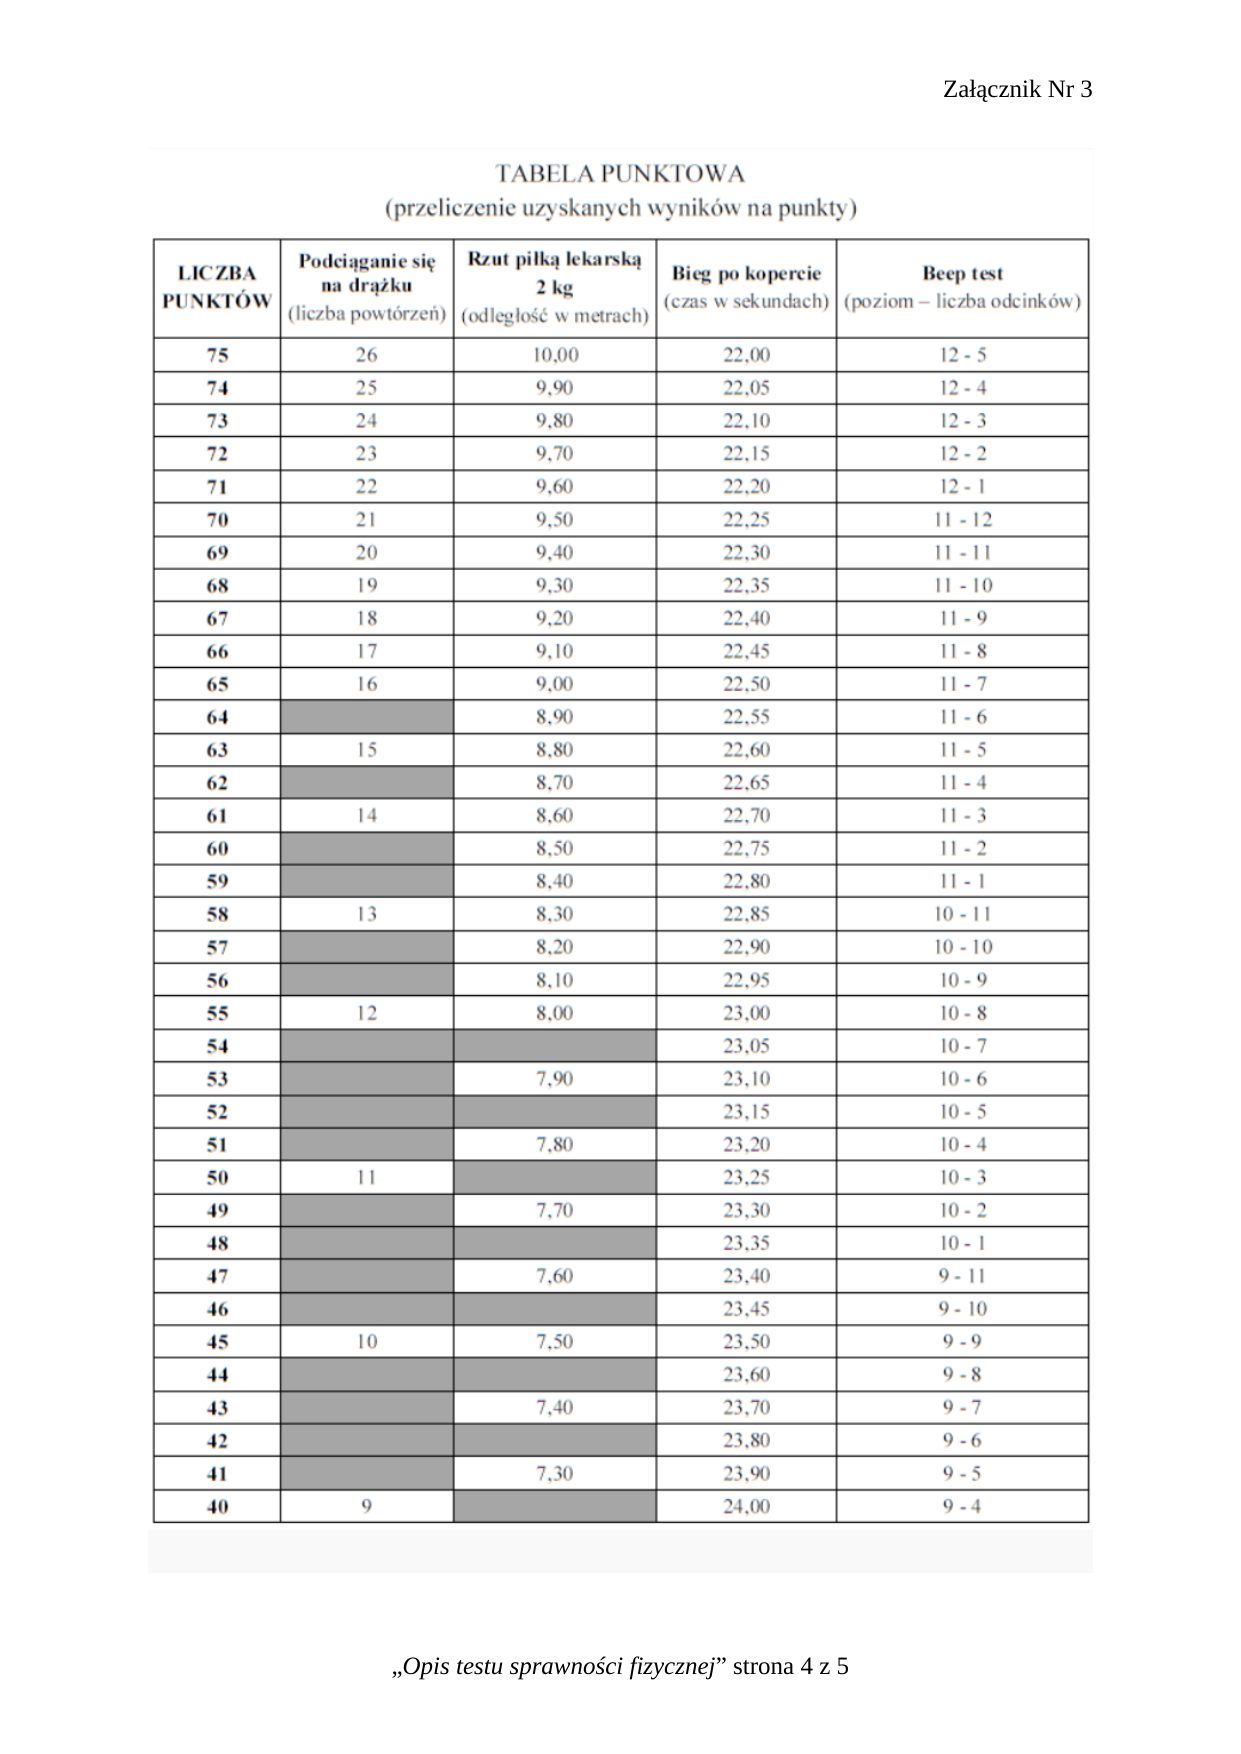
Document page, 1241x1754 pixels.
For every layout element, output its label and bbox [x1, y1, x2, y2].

picture [149, 150, 1094, 1528]
